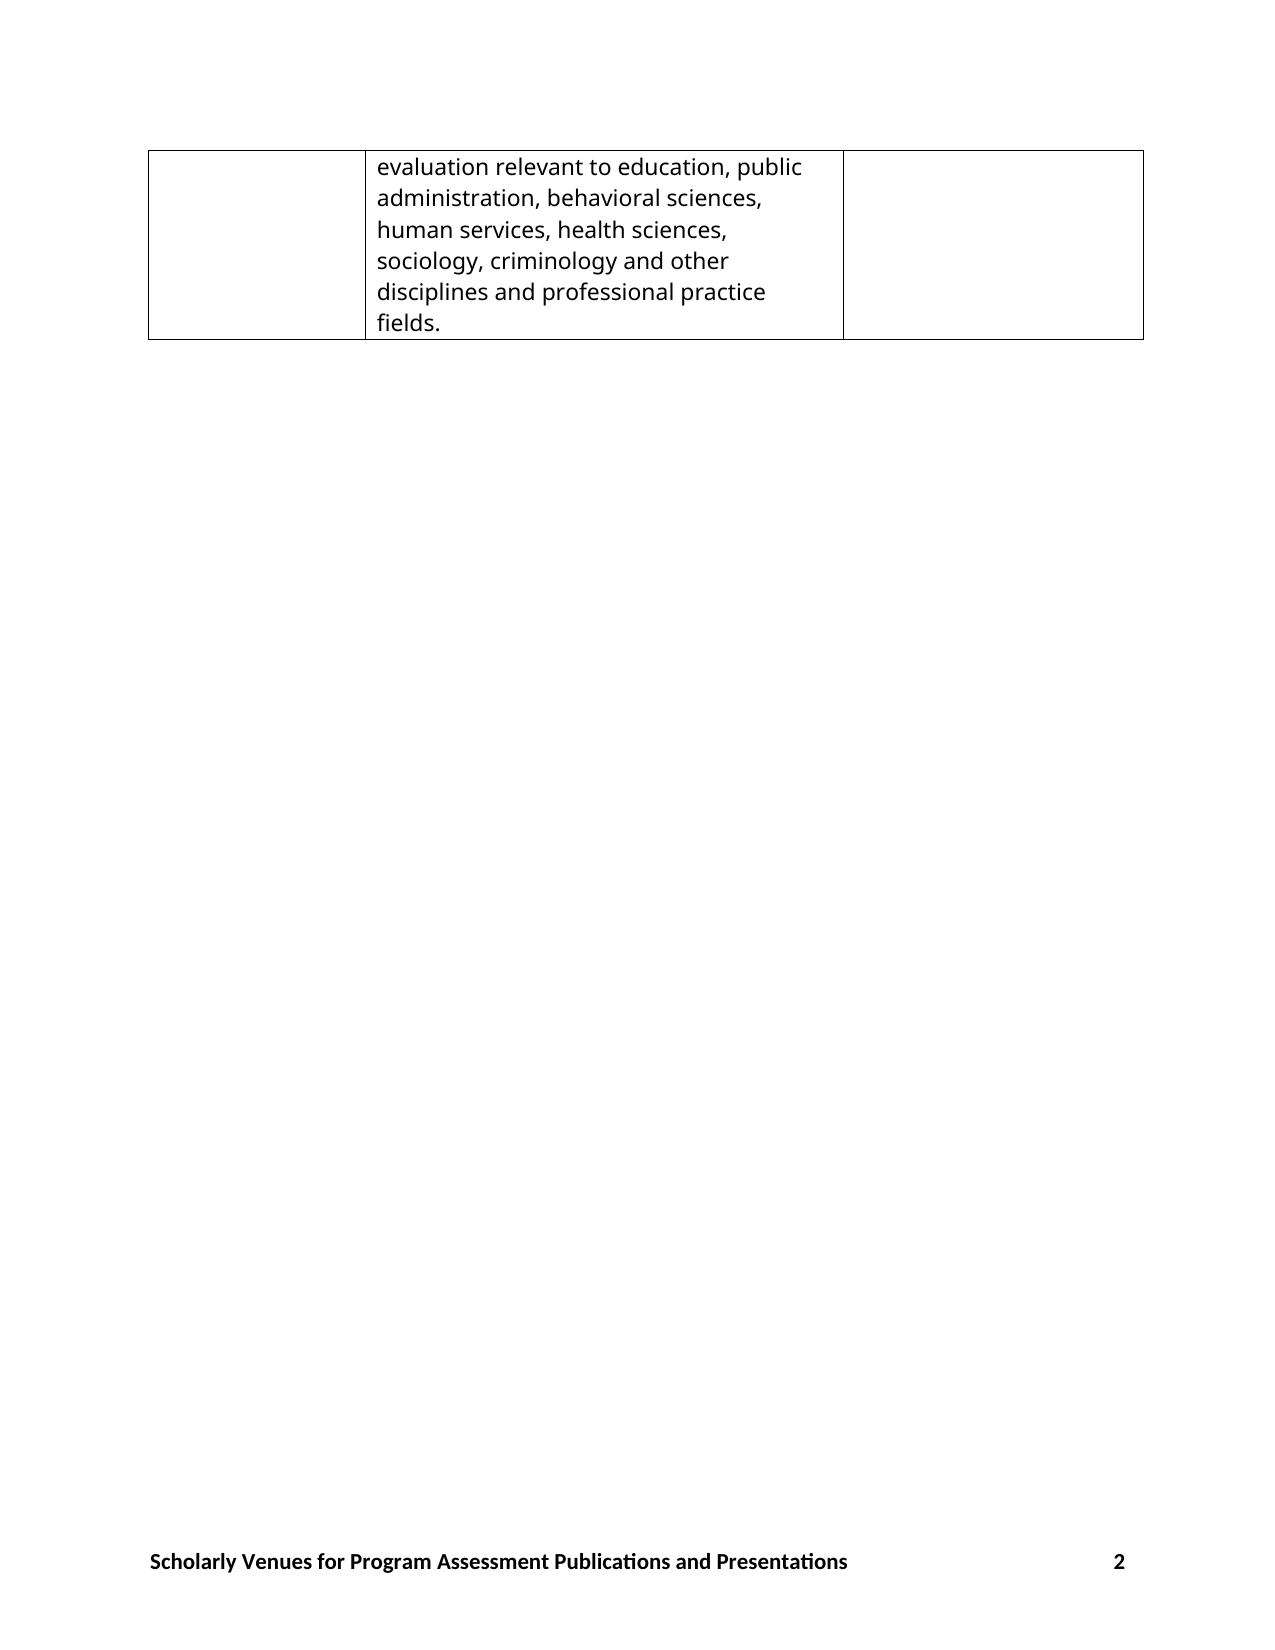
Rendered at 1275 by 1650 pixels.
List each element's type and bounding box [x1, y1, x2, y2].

table_cell [149, 151, 365, 338]
table_cell [844, 151, 1143, 338]
table_cell [366, 151, 843, 338]
